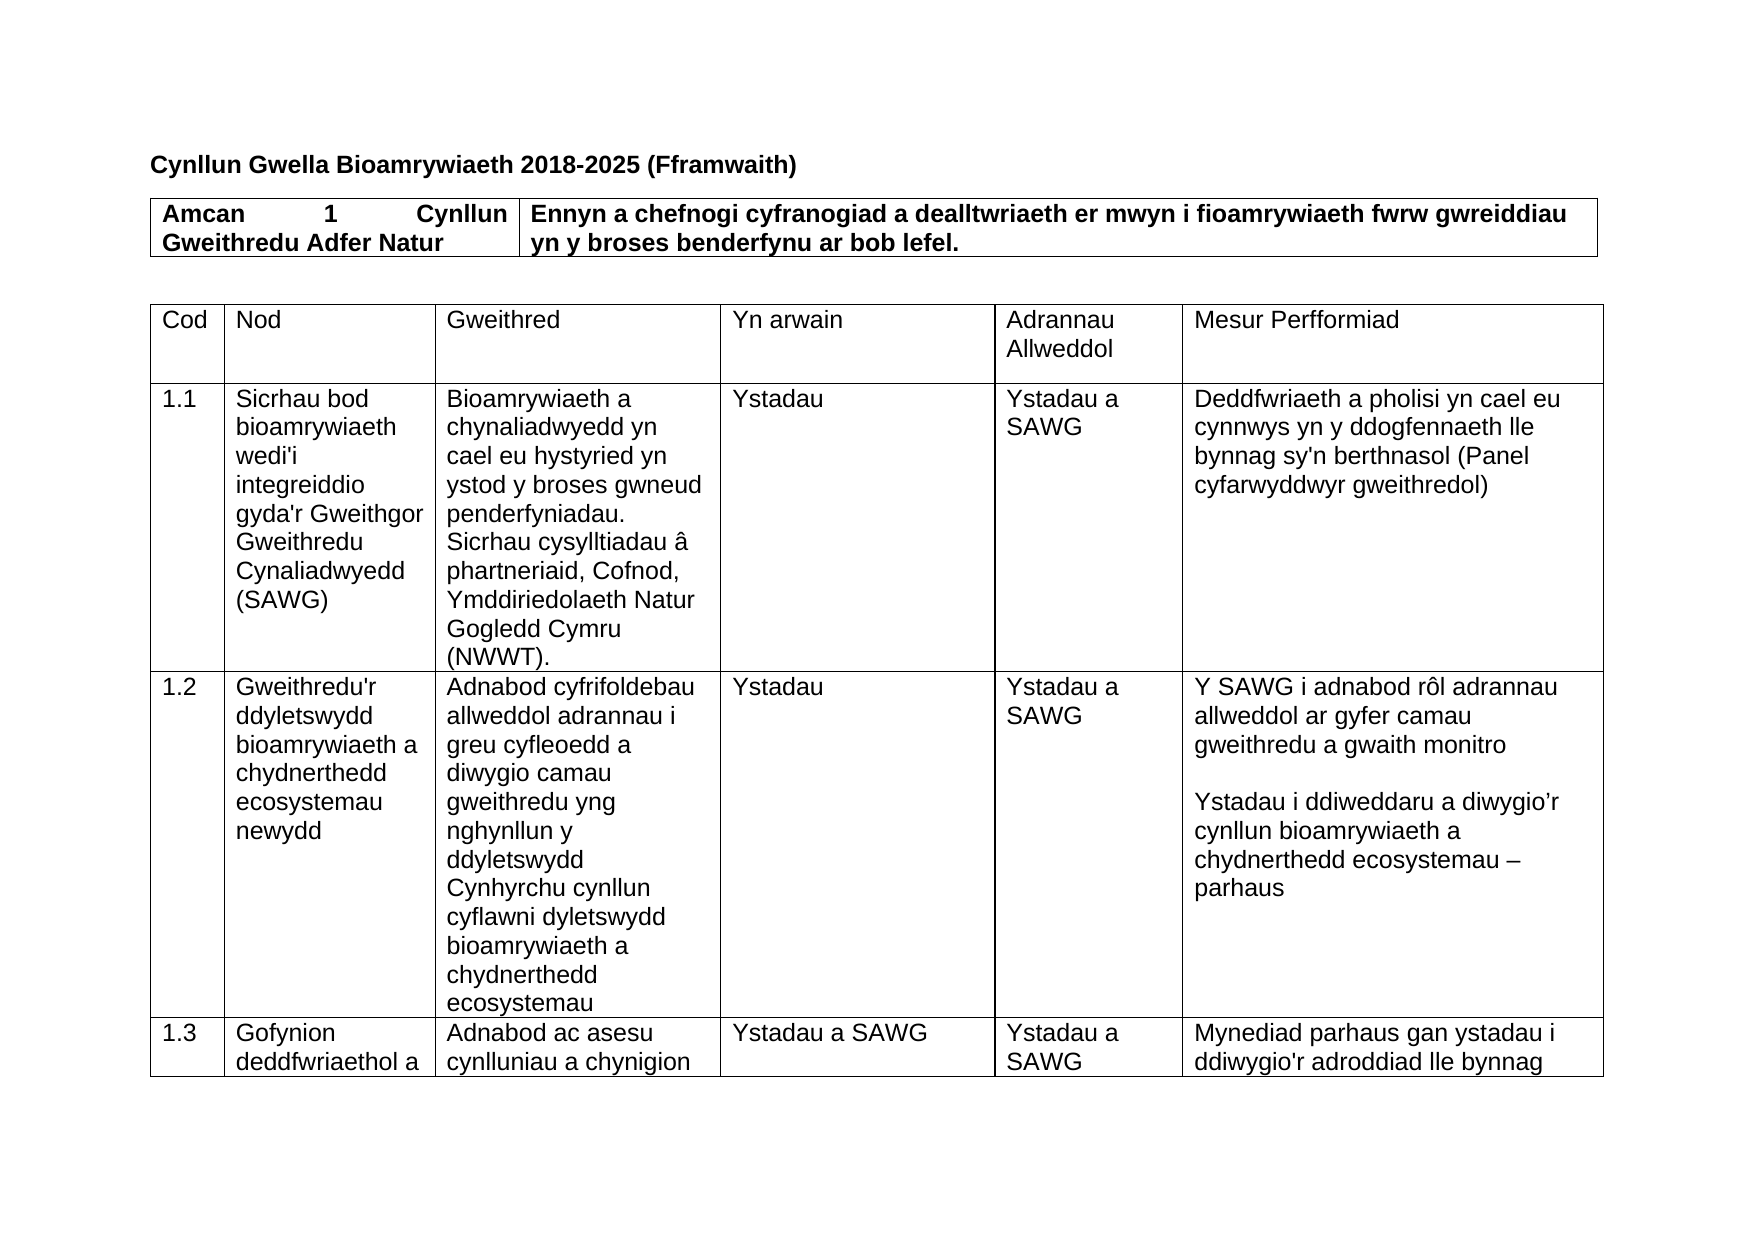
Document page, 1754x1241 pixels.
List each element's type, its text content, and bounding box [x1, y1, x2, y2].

table_header Adrannau Allweddol [996, 305, 1182, 382]
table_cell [1183, 1018, 1603, 1076]
table_cell Y SAWG i adnabod rôl adrannau allweddol ar gyfer camau gweithredu a gwaith monitro Ystadau i ddiweddaru a diwygio’r cynllun bioamrywiaeth a chydnerthedd ecosystemau – parhaus [1183, 672, 1603, 1017]
table_header Nod [225, 305, 435, 382]
table_cell Ystadau a SAWG [996, 672, 1182, 1017]
table_cell Deddfwriaeth a pholisi yn cael eu cynnwys yn y ddogfennaeth lle bynnag sy'n berthnasol (Panel cyfarwyddwyr gweithredol) [1183, 384, 1603, 671]
table_header Amcan 1 Cynllun Gweithredu Adfer Natur [151, 199, 519, 256]
table_cell 1.2 [151, 672, 224, 1017]
table_header Yn arwain [721, 305, 994, 382]
table_cell Adnabod cyfrifoldebau allweddol adrannau i greu cyfleoedd a diwygio camau gweithredu yng nghynllun y ddyletswydd Cynhyrchu cynllun cyflawni dyletswydd bioamrywiaeth a chydnerthedd ecosystemau [436, 672, 720, 1017]
table_cell Ystadau [721, 672, 994, 1017]
text Cynllun Gwella Bioamrywiaeth 2018-2025 (Fframwaith) [150, 150, 1604, 179]
table_header Gweithred [436, 305, 720, 382]
table_cell Bioamrywiaeth a chynaliadwyedd yn cael eu hystyried yn ystod y broses gwneud penderfyniadau. Sicrhau cysylltiadau â phartneriaid, Cofnod, Ymddiriedolaeth Natur Gogledd Cymru (NWWT). [436, 384, 720, 671]
table_header Cod [151, 305, 224, 382]
table_cell Sicrhau bod bioamrywiaeth wedi'i integreiddio gyda'r Gweithgor Gweithredu Cynaliadwyedd (SAWG) [225, 384, 435, 671]
table_cell 1.3 [151, 1018, 224, 1076]
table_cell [721, 1018, 994, 1076]
table_cell Ystadau [721, 384, 994, 671]
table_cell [436, 1018, 720, 1076]
table_cell Gweithredu'r ddyletswydd bioamrywiaeth a chydnerthedd ecosystemau newydd [225, 672, 435, 1017]
table_header Ennyn a chefnogi cyfranogiad a dealltwriaeth er mwyn i fioamrywiaeth fwrw gwreiddiau yn y broses benderfynu ar bob lefel. [520, 199, 1597, 256]
table_cell 1.1 [151, 384, 224, 671]
table_header Mesur Perfformiad [1183, 305, 1603, 382]
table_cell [225, 1018, 435, 1076]
table_cell Ystadau a SAWG [996, 1018, 1182, 1076]
table_cell Ystadau a SAWG [996, 384, 1182, 671]
